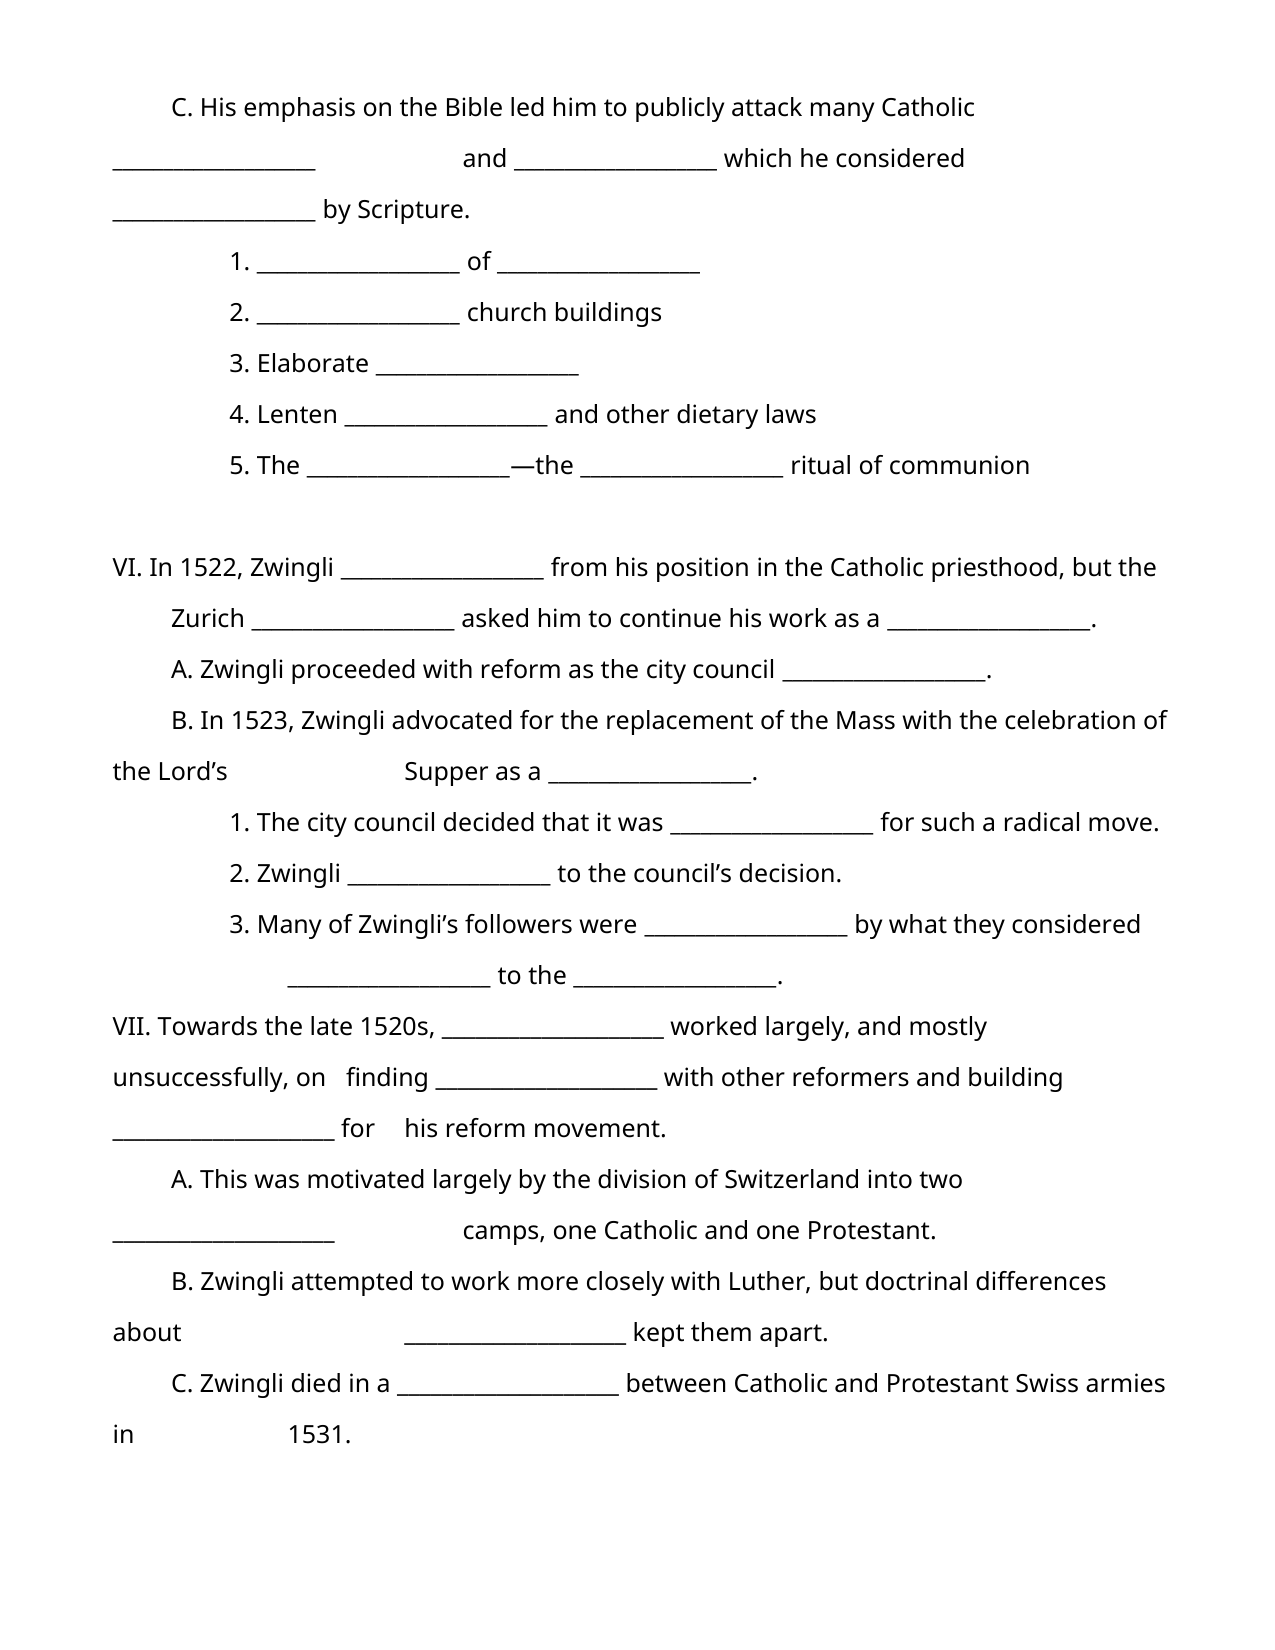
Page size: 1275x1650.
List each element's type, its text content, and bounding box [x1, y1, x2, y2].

text C. His emphasis on the Bible led him to publicly attack many Catholic ____________________ and ____________________ which he considered ____________________ by Scripture. [112, 90, 1170, 226]
text 3. Elaborate ____________________ [112, 345, 1170, 379]
text 1. The city council decided that it was ____________________ for such a radical move. [112, 804, 1170, 839]
text C. Zwingli died in a ____________________ between Catholic and Protestant Swiss armies in 1531. [112, 1366, 1170, 1451]
text 3. Many of Zwingli’s followers were ____________________ by what they considered ____________________ to the ____________________. [112, 907, 1170, 992]
text A. Zwingli proceeded with reform as the city council ____________________. [112, 651, 1170, 686]
text 2. ____________________ church buildings [112, 294, 1170, 328]
text B. Zwingli attempted to work more closely with Luther, but doctrinal differences about ____________________ kept them apart. [112, 1264, 1170, 1349]
text VII. Towards the late 1520s, ____________________ worked largely, and mostly unsuccessfully, on finding ____________________ with other reformers and building ____________________ for his reform movement. [112, 1009, 1170, 1145]
text 2. Zwingli ____________________ to the council’s decision. [112, 856, 1170, 890]
text A. This was motivated largely by the division of Switzerland into two ____________________ camps, one Catholic and one Protestant. [112, 1162, 1170, 1247]
text 5. The ____________________—the ____________________ ritual of communion [112, 447, 1170, 481]
text 4. Lenten ____________________ and other dietary laws [112, 396, 1170, 430]
text 1. ____________________ of ____________________ [112, 243, 1170, 277]
text B. In 1523, Zwingli advocated for the replacement of the Mass with the celebration of the Lord’s Supper as a ____________________. [112, 702, 1170, 788]
text VI. In 1522, Zwingli ____________________ from his position in the Catholic priesthood, but the Zurich ____________________ asked him to continue his work as a ____________________. [112, 549, 1170, 634]
